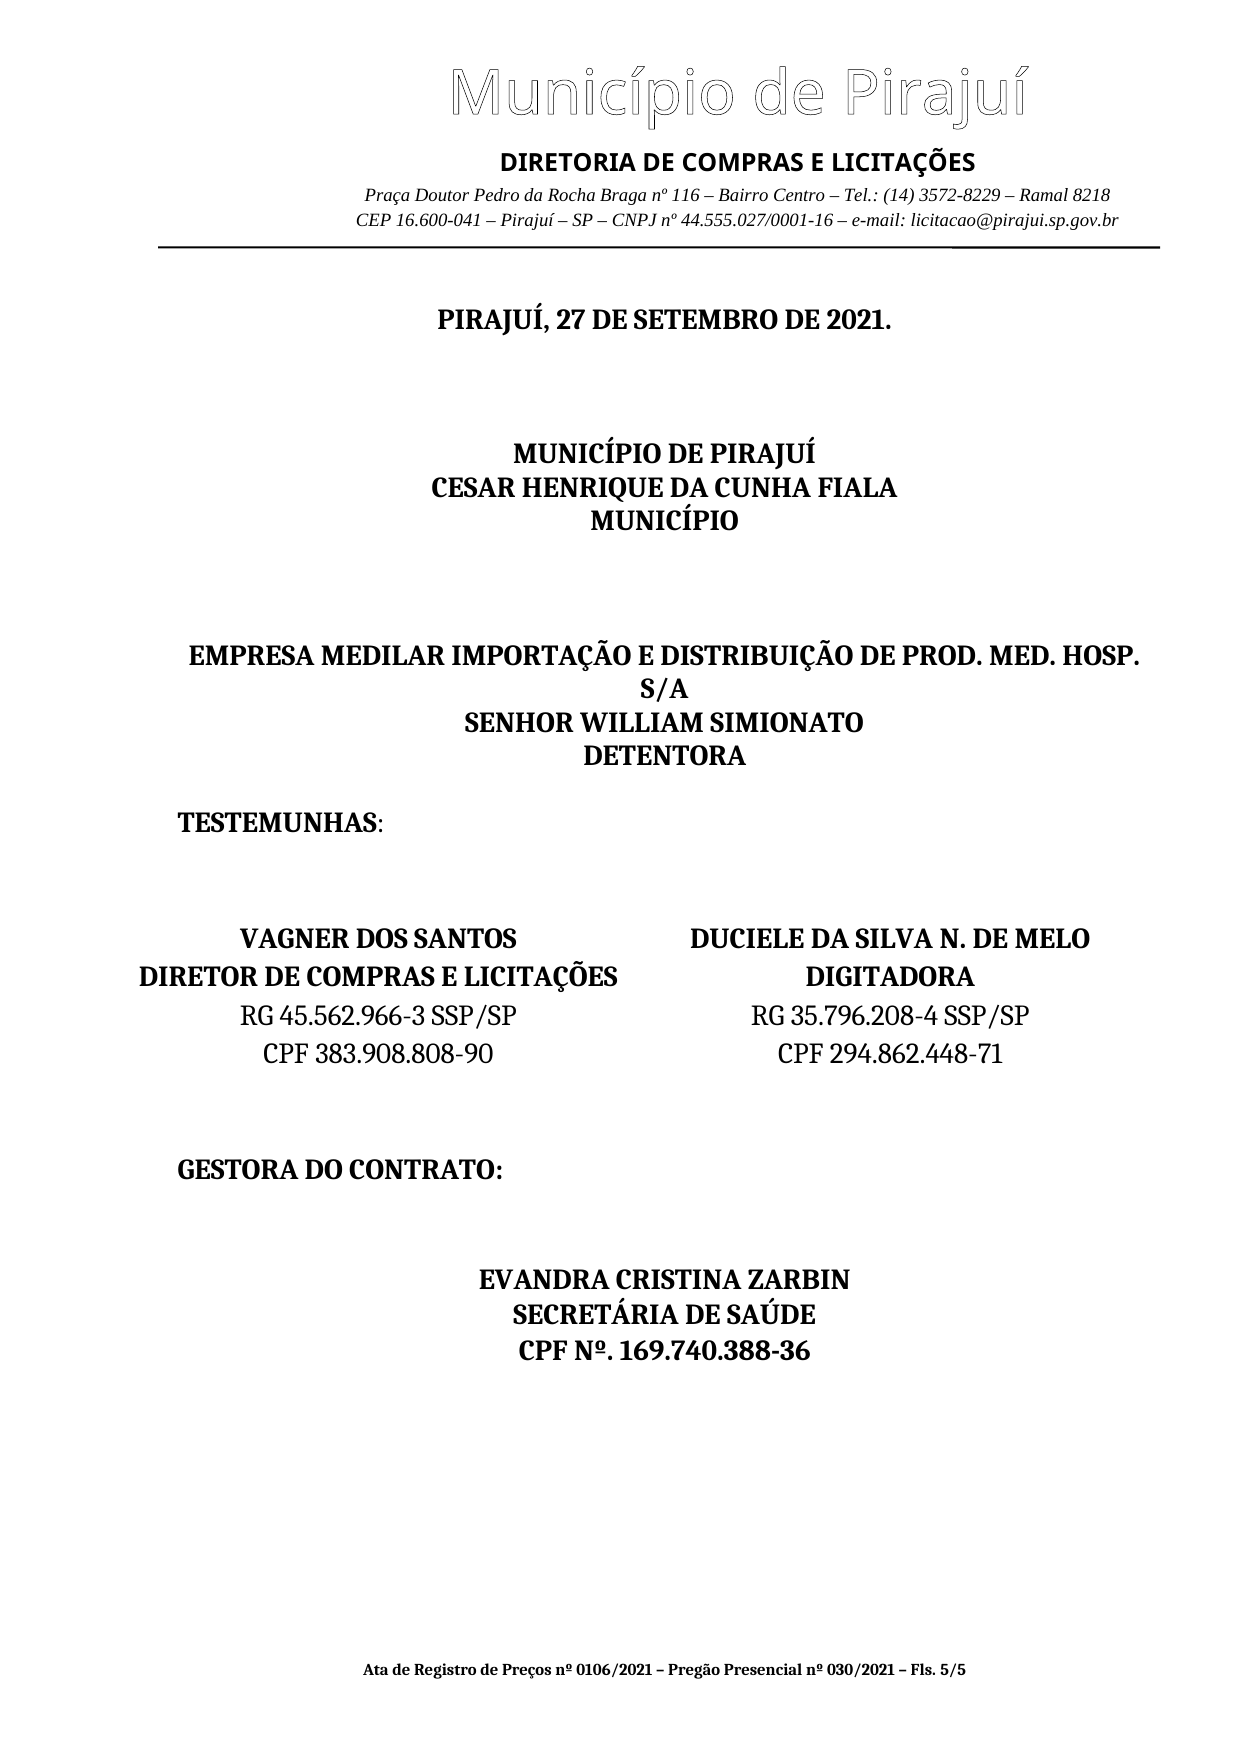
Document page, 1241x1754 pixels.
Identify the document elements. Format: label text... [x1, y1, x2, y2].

text EMPRESA MEDILAR IMPORTAÇÃO E DISTRIBUIÇÃO DE PROD. MED. HOSP. S/A [177, 639, 1152, 706]
text CESAR HENRIQUE DA CUNHA FIALA [177, 471, 1152, 504]
text PIRAJUÍ, 27 DE SETEMBRO DE 2021. [177, 303, 1152, 337]
table_header EVANDRA CRISTINA ZARBIN SECRETÁRIA DE SAÚDE CPF Nº. 169.740.388-36 [166, 1192, 1163, 1369]
text GESTORA DO CONTRATO: [177, 1153, 1152, 1187]
text MUNICÍPIO DE PIRAJUÍ [177, 437, 1152, 471]
text SENHOR WILLIAM SIMIONATO [177, 706, 1152, 739]
text DETENTORA [177, 739, 1152, 773]
table_header [1071, 922, 1085, 1115]
text MUNICÍPIO [177, 504, 1152, 538]
text TESTEMUNHAS: [177, 806, 1152, 840]
table_header [200, 922, 1071, 1115]
